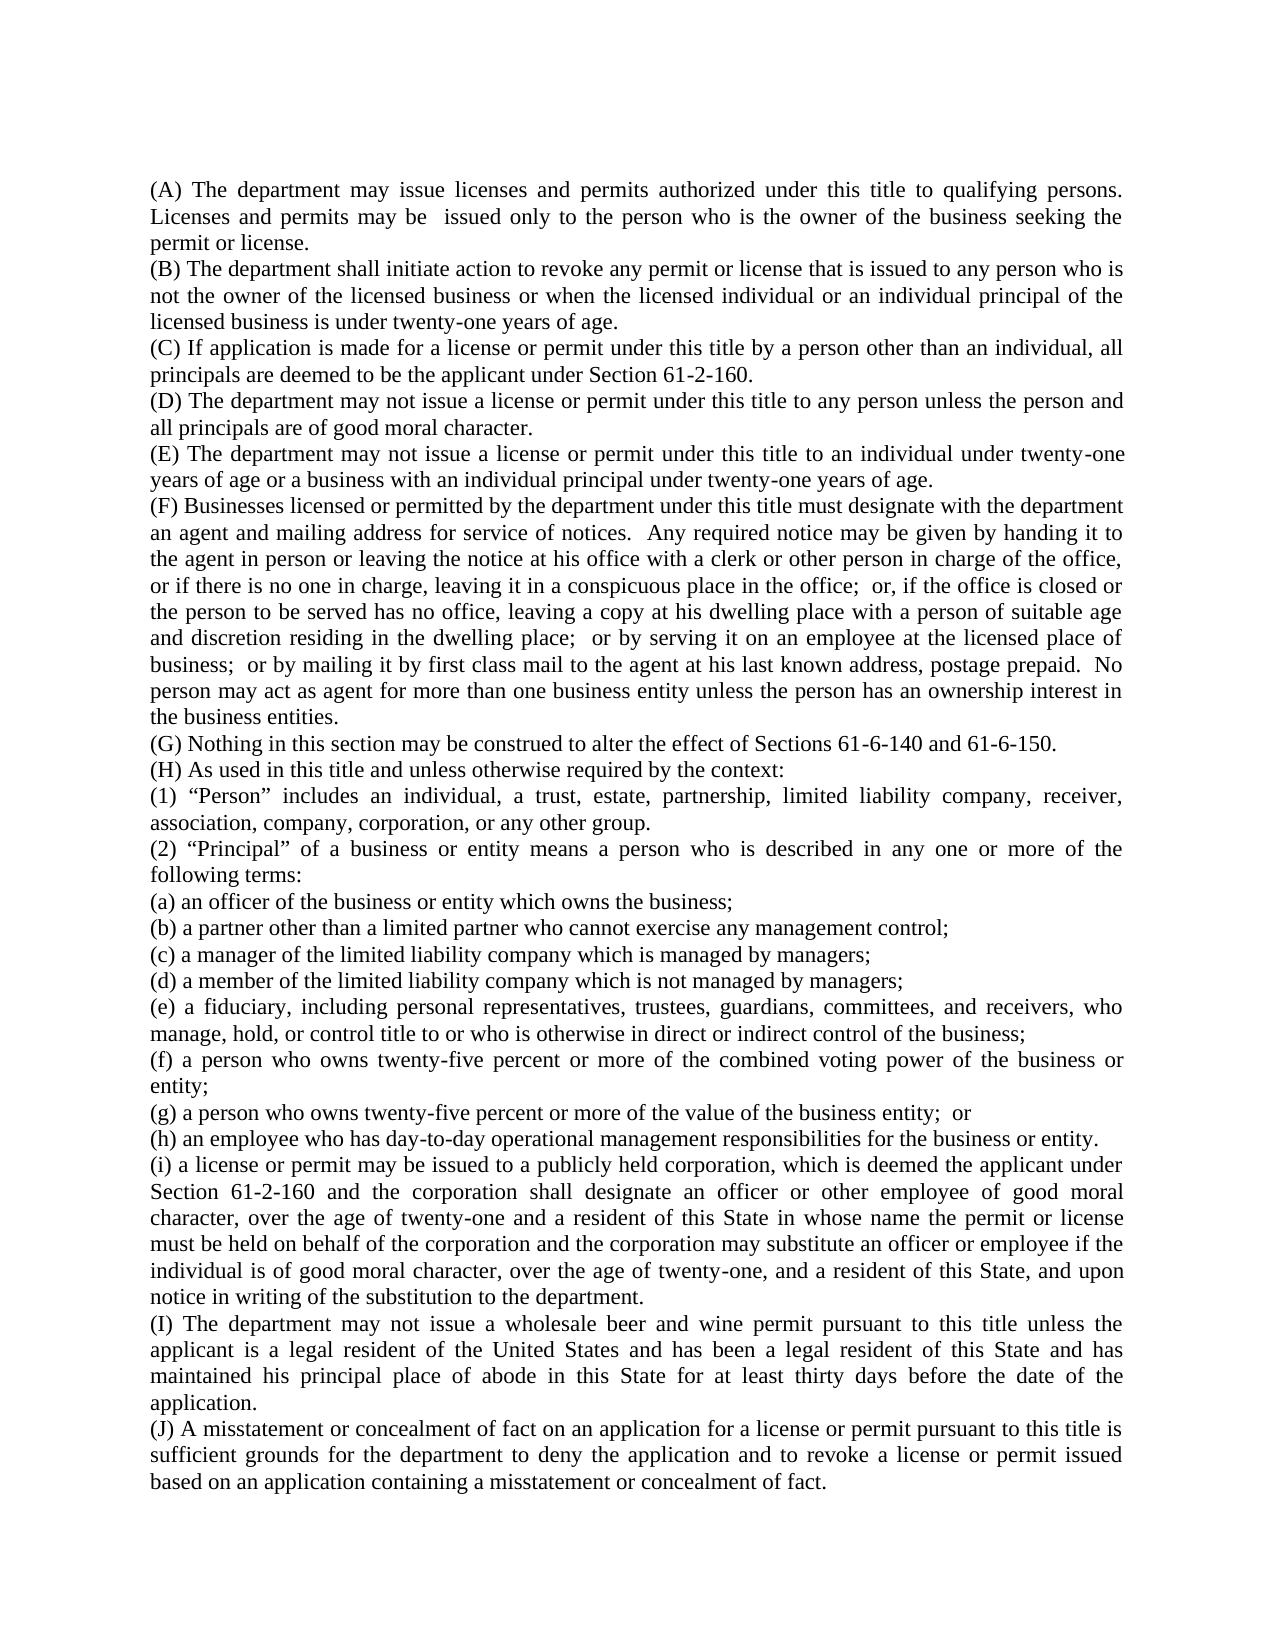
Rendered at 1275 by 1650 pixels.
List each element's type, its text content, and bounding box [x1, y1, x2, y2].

text (F) Businesses licensed or permitted by the department under this title must designate with the department an agent and mailing address for service of notices. Any required notice may be given by handing it to the agent in person or leaving the notice at his office with a clerk or other person in charge of the office, or if there is no one in charge, leaving it in a conspicuous place in the office; or, if the office is closed or the person to be served has no office, leaving a copy at his dwelling place with a person of suitable age and discretion residing in the dwelling place; or by serving it on an employee at the licensed place of business; or by mailing it by first class mail to the agent at his last known address, postage prepaid. No person may act as agent for more than one business entity unless the person has an ownership interest in the business entities. [150, 493, 1125, 730]
text (J) A misstatement or concealment of fact on an application for a license or permit pursuant to this title is sufficient grounds for the department to deny the application and to revoke a license or permit issued based on an application containing a misstatement or concealment of fact. [150, 1415, 1125, 1494]
text (G) Nothing in this section may be construed to alter the effect of Sections 61-6-140 and 61-6-150. [150, 730, 1125, 756]
text (B) The department shall initiate action to revoke any permit or license that is issued to any person who is not the owner of the licensed business or when the licensed individual or an individual principal of the licensed business is under twenty-one years of age. [150, 255, 1125, 334]
text (c) a manager of the limited liability company which is managed by managers; [150, 941, 1125, 967]
text (d) a member of the limited liability company which is not managed by managers; [150, 967, 1125, 993]
text (h) an employee who has day-to-day operational management responsibilities for the business or entity. [150, 1125, 1125, 1151]
text (E) The department may not issue a license or permit under this title to an individual under twenty-one years of age or a business with an individual principal under twenty-one years of age. [150, 440, 1125, 493]
text (i) a license or permit may be issued to a publicly held corporation, which is deemed the applicant under Section 61-2-160 and the corporation shall designate an officer or other employee of good moral character, over the age of twenty-one and a resident of this State in whose name the permit or license must be held on behalf of the corporation and the corporation may substitute an officer or employee if the individual is of good moral character, over the age of twenty-one, and a resident of this State, and upon notice in writing of the substitution to the department. [150, 1151, 1125, 1309]
text (H) As used in this title and unless otherwise required by the context: [150, 756, 1125, 782]
text (A) The department may issue licenses and permits authorized under this title to qualifying persons. Licenses and permits may be issued only to the person who is the owner of the business seeking the permit or license. [150, 176, 1125, 255]
text (a) an officer of the business or entity which owns the business; [150, 888, 1125, 914]
text (f) a person who owns twenty-five percent or more of the combined voting power of the business or entity; [150, 1046, 1125, 1099]
text (C) If application is made for a license or permit under this title by a person other than an individual, all principals are deemed to be the applicant under Section 61-2-160. [150, 334, 1125, 387]
text (b) a partner other than a limited partner who cannot exercise any management control; [150, 914, 1125, 941]
text (g) a person who owns twenty-five percent or more of the value of the business entity; or [150, 1099, 1125, 1125]
text (2) “Principal” of a business or entity means a person who is described in any one or more of the following terms: [150, 835, 1125, 888]
text (I) The department may not issue a wholesale beer and wine permit pursuant to this title unless the applicant is a legal resident of the United States and has been a legal resident of this State and has maintained his principal place of abode in this State for at least thirty days before the date of the application. [150, 1309, 1125, 1415]
text (D) The department may not issue a license or permit under this title to any person unless the person and all principals are of good moral character. [150, 387, 1125, 440]
text (1) “Person” includes an individual, a trust, estate, partnership, limited liability company, receiver, association, company, corporation, or any other group. [150, 782, 1125, 835]
text (e) a fiduciary, including personal representatives, trustees, guardians, committees, and receivers, who manage, hold, or control title to or who is otherwise in direct or indirect control of the business; [150, 993, 1125, 1046]
